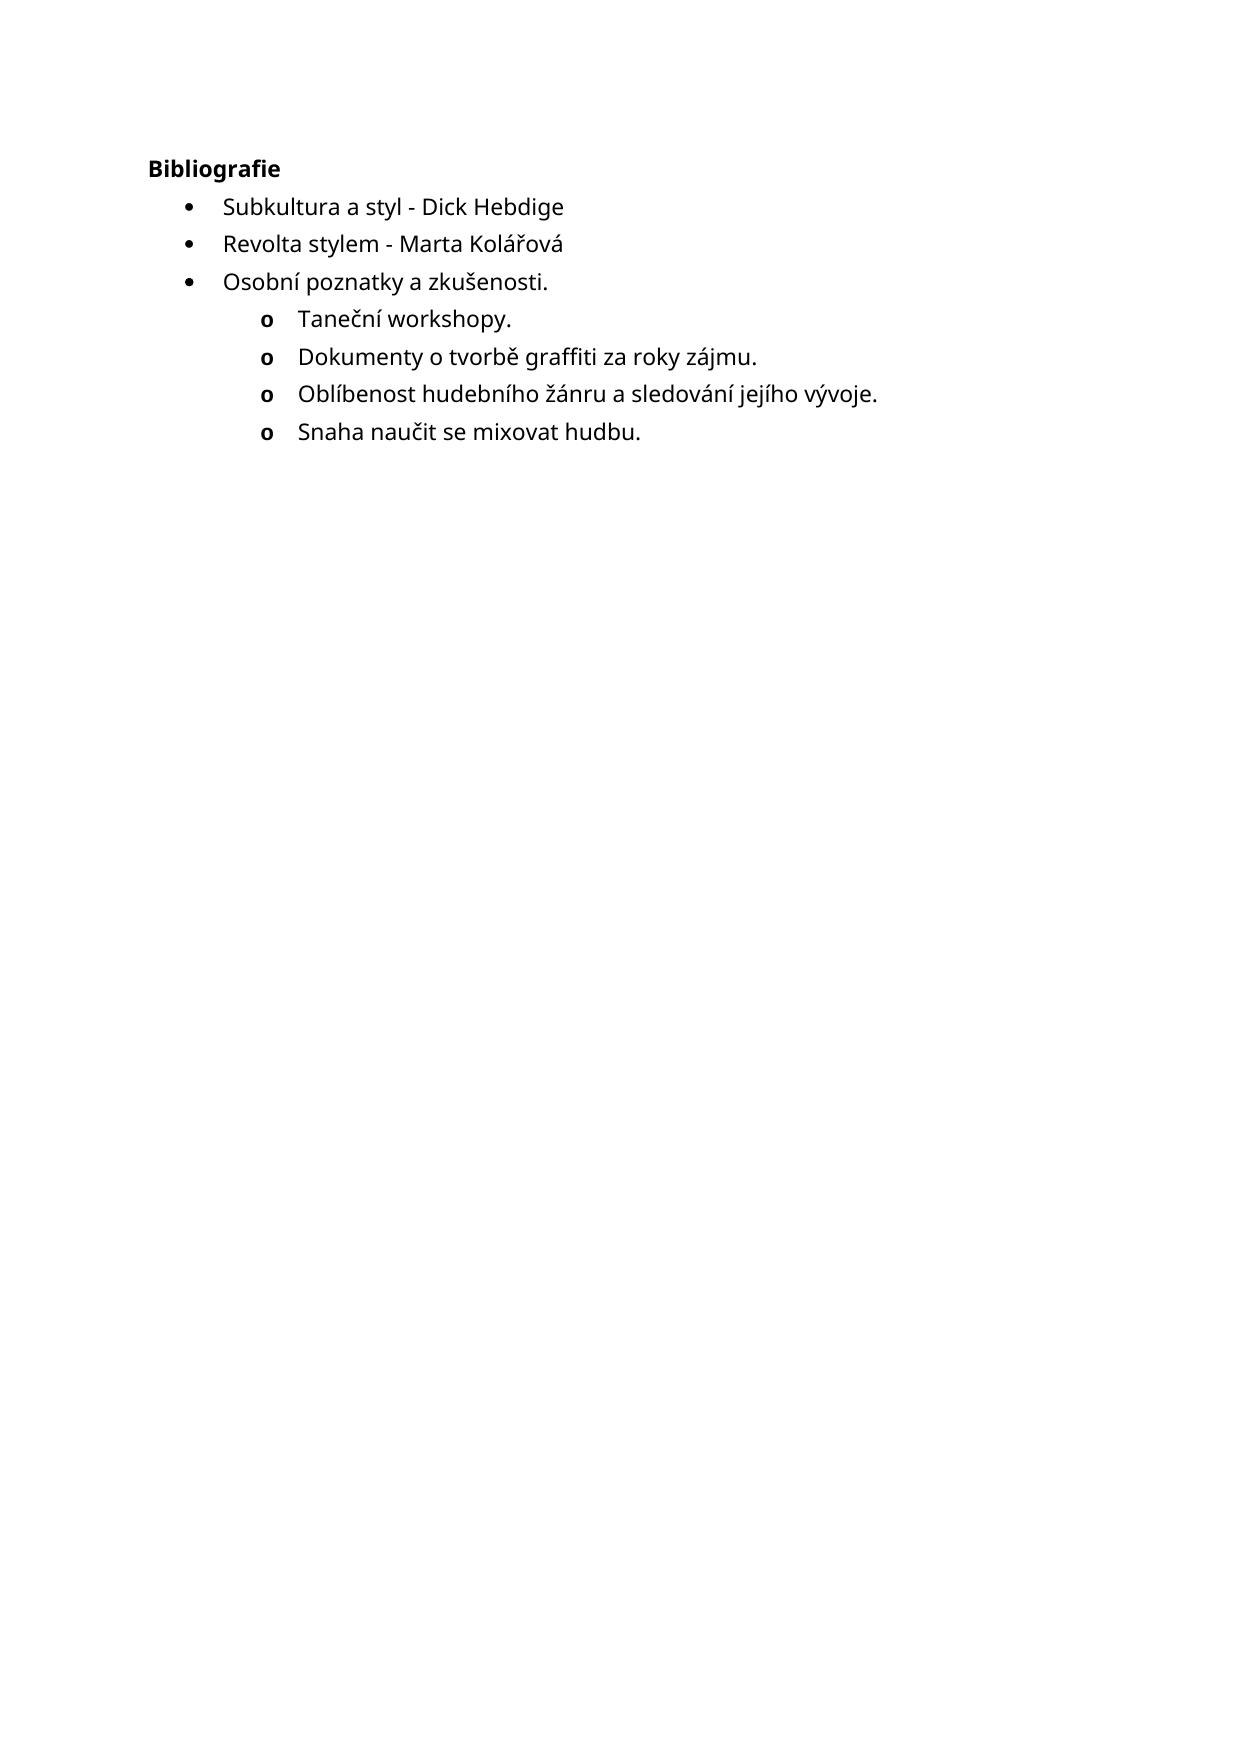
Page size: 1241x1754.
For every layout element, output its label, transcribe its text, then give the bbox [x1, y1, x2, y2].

list Osobní poznatky a zkušenosti. [185, 260, 1099, 298]
text Bibliografie [148, 148, 1099, 185]
list Taneční workshopy. [260, 298, 1099, 335]
list Oblíbenost hudebního žánru a sledování jejího vývoje. [260, 373, 1099, 410]
list Snaha naučit se mixovat hudbu. [260, 410, 1099, 448]
list Subkultura a styl - Dick Hebdige [185, 185, 1099, 223]
list Revolta stylem - Marta Kolářová [185, 223, 1099, 260]
list Dokumenty o tvorbě graffiti za roky zájmu. [260, 335, 1099, 373]
